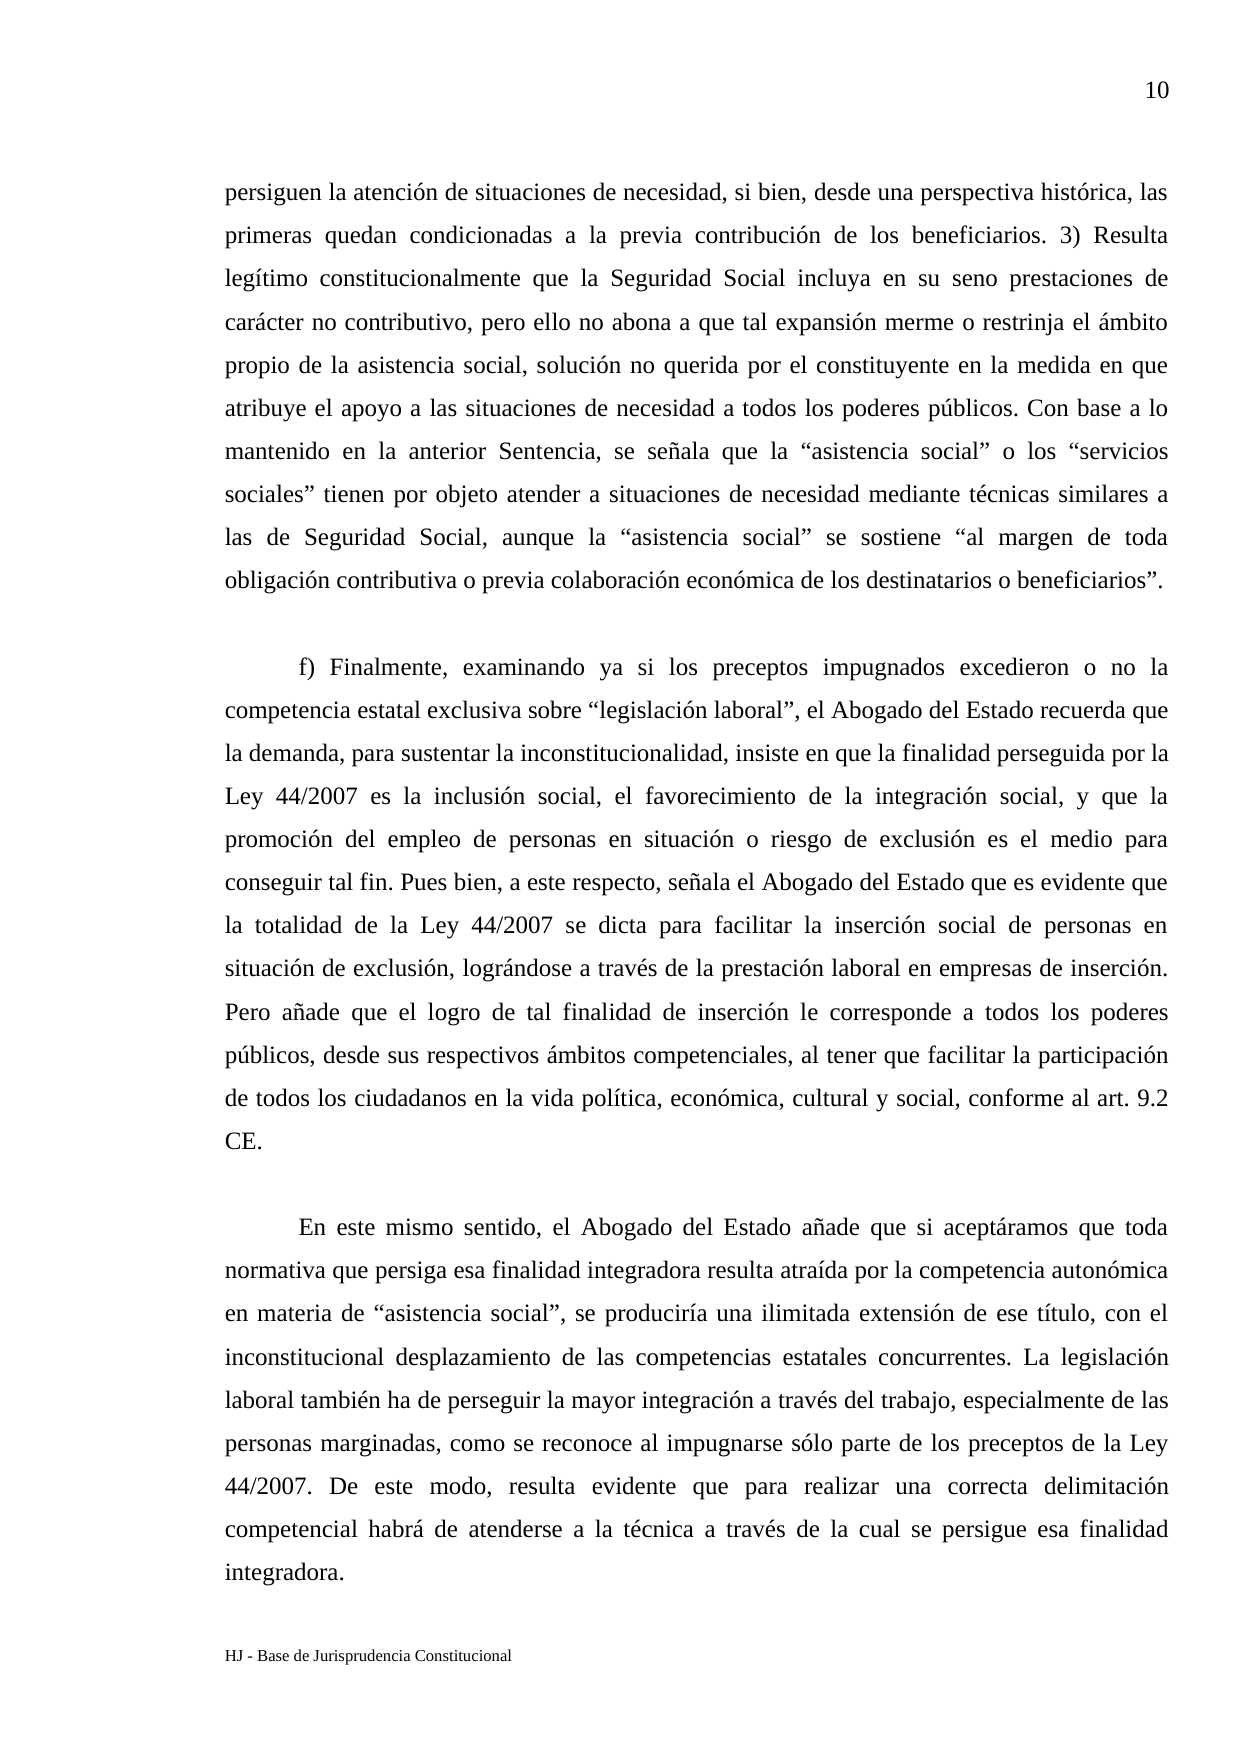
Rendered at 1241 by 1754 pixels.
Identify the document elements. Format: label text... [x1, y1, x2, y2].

text En este mismo sentido, el Abogado del Estado añade que si aceptáramos que toda normativa que persiga esa finalidad integradora resulta atraída por la competencia autonómica en materia de “asistencia social”, se produciría una ilimitada extensión de ese título, con el inconstitucional desplazamiento de las competencias estatales concurrentes. La legislación laboral también ha de perseguir la mayor integración a través del trabajo, especialmente de las personas marginadas, como se reconoce al impugnarse sólo parte de los preceptos de la Ley 44/2007. De este modo, resulta evidente que para realizar una correcta delimitación competencial habrá de atenderse a la técnica a través de la cual se persigue esa finalidad integradora. [224, 1212, 1169, 1586]
text f) Finalmente, examinando ya si los preceptos impugnados excedieron o no la competencia estatal exclusiva sobre “legislación laboral”, el Abogado del Estado recuerda que la demanda, para sustentar la inconstitucionalidad, insiste en que la finalidad perseguida por la Ley 44/2007 es la inclusión social, el favorecimiento de la integración social, y que la promoción del empleo de personas en situación o riesgo de exclusión es el medio para conseguir tal fin. Pues bien, a este respecto, señala el Abogado del Estado que es evidente que la totalidad de la Ley 44/2007 se dicta para facilitar la inserción social de personas en situación de exclusión, lográndose a través de la prestación laboral en empresas de inserción. Pero añade que el logro de tal finalidad de inserción le corresponde a todos los poderes públicos, desde sus respectivos ámbitos competenciales, al tener que facilitar la participación de todos los ciudadanos en la vida política, económica, cultural y social, conforme al art. 9.2 CE. [224, 652, 1169, 1155]
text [224, 177, 1169, 594]
